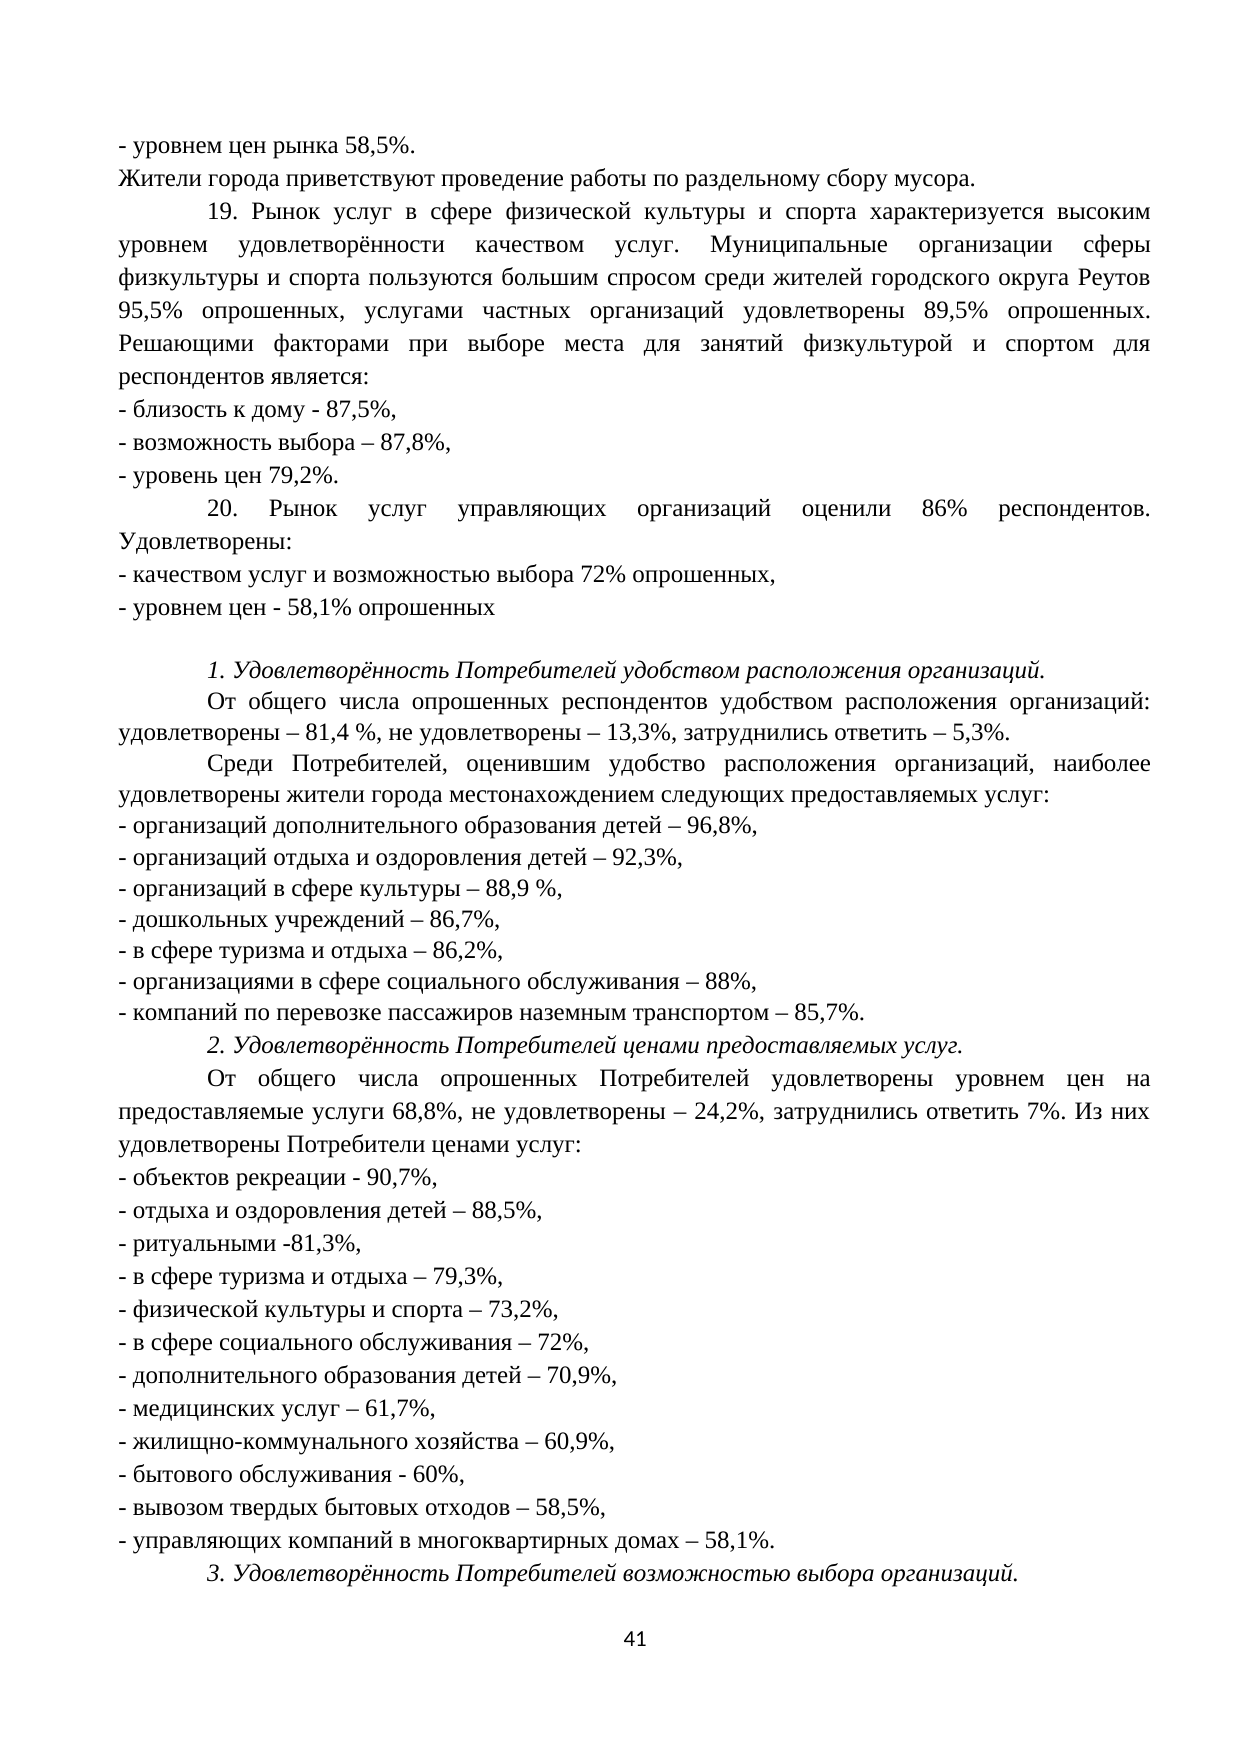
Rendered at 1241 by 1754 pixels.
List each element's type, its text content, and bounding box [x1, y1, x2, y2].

text 20. Рынок услуг управляющих организаций оценили 86% респондентов. Удовлетворены: [118, 493, 1152, 555]
text - медицинских услуг – 61,7%, [118, 1393, 1152, 1422]
text От общего числа опрошенных респондентов удобством расположения организаций: удовлетворены – 81,4 %, не удовлетворены – 13,3%, затруднились ответить – 5,3%. [118, 686, 1152, 746]
text - дошкольных учреждений – 86,7%, [118, 904, 1152, 932]
text - возможность выбора – 87,8%, [118, 427, 1152, 456]
text - ритуальными -81,3%, [118, 1228, 1152, 1257]
text Среди Потребителей, оценившим удобство расположения организаций, наиболее удовлетворены жители города местонахождением следующих предоставляемых услуг: [118, 748, 1152, 808]
text 19. Рынок услуг в сфере физической культуры и спорта характеризуется высоким уровнем удовлетворённости качеством услуг. Муниципальные организации сферы физкультуры и спорта пользуются большим спросом среди жителей городского округа Реутов 95,5% опрошенных, услугами частных организаций удовлетворены 89,5% опрошенных. Решающими факторами при выборе места для занятий физкультурой и спортом для респондентов является: [118, 196, 1152, 390]
text - объектов рекреации - 90,7%, [118, 1162, 1152, 1191]
text - близость к дому - 87,5%, [118, 394, 1152, 423]
text 1. Удовлетворённость Потребителей удобством расположения организаций. [118, 655, 1152, 684]
text - в сфере туризма и отдыха – 86,2%, [118, 935, 1152, 963]
text - отдыха и оздоровления детей – 88,5%, [118, 1195, 1152, 1224]
text - уровнем цен - 58,1% опрошенных [118, 592, 1152, 621]
text - организациями в сфере социального обслуживания – 88%, [118, 966, 1152, 994]
text - жилищно-коммунального хозяйства – 60,9%, [118, 1426, 1152, 1455]
text - в сфере туризма и отдыха – 79,3%, [118, 1261, 1152, 1290]
text - организаций дополнительного образования детей – 96,8%, [118, 811, 1152, 839]
text - физической культуры и спорта – 73,2%, [118, 1294, 1152, 1323]
text - уровнем цен рынка 58,5%. [118, 130, 1152, 158]
text 3. Удовлетворённость Потребителей возможностью выбора организаций. [118, 1558, 1152, 1587]
text От общего числа опрошенных Потребителей удовлетворены уровнем цен на предоставляемые услуги 68,8%, не удовлетворены – 24,2%, затруднились ответить 7%. Из них удовлетворены Потребители ценами услуг: [118, 1063, 1152, 1158]
text - в сфере социального обслуживания – 72%, [118, 1327, 1152, 1356]
text - организаций отдыха и оздоровления детей – 92,3%, [118, 842, 1152, 870]
text - вывозом твердых бытовых отходов – 58,5%, [118, 1492, 1152, 1521]
text - дополнительного образования детей – 70,9%, [118, 1360, 1152, 1389]
text - компаний по перевозке пассажиров наземным транспортом – 85,7%. [118, 997, 1152, 1026]
text Жители города приветствуют проведение работы по раздельному сбору мусора. [118, 163, 1152, 192]
text - качеством услуг и возможностью выбора 72% опрошенных, [118, 559, 1152, 588]
text - бытового обслуживания - 60%, [118, 1459, 1152, 1488]
text - управляющих компаний в многоквартирных домах – 58,1%. [118, 1525, 1152, 1554]
text - организаций в сфере культуры – 88,9 %, [118, 873, 1152, 901]
text - уровень цен 79,2%. [118, 460, 1152, 489]
text 2. Удовлетворённость Потребителей ценами предоставляемых услуг. [118, 1030, 1152, 1058]
